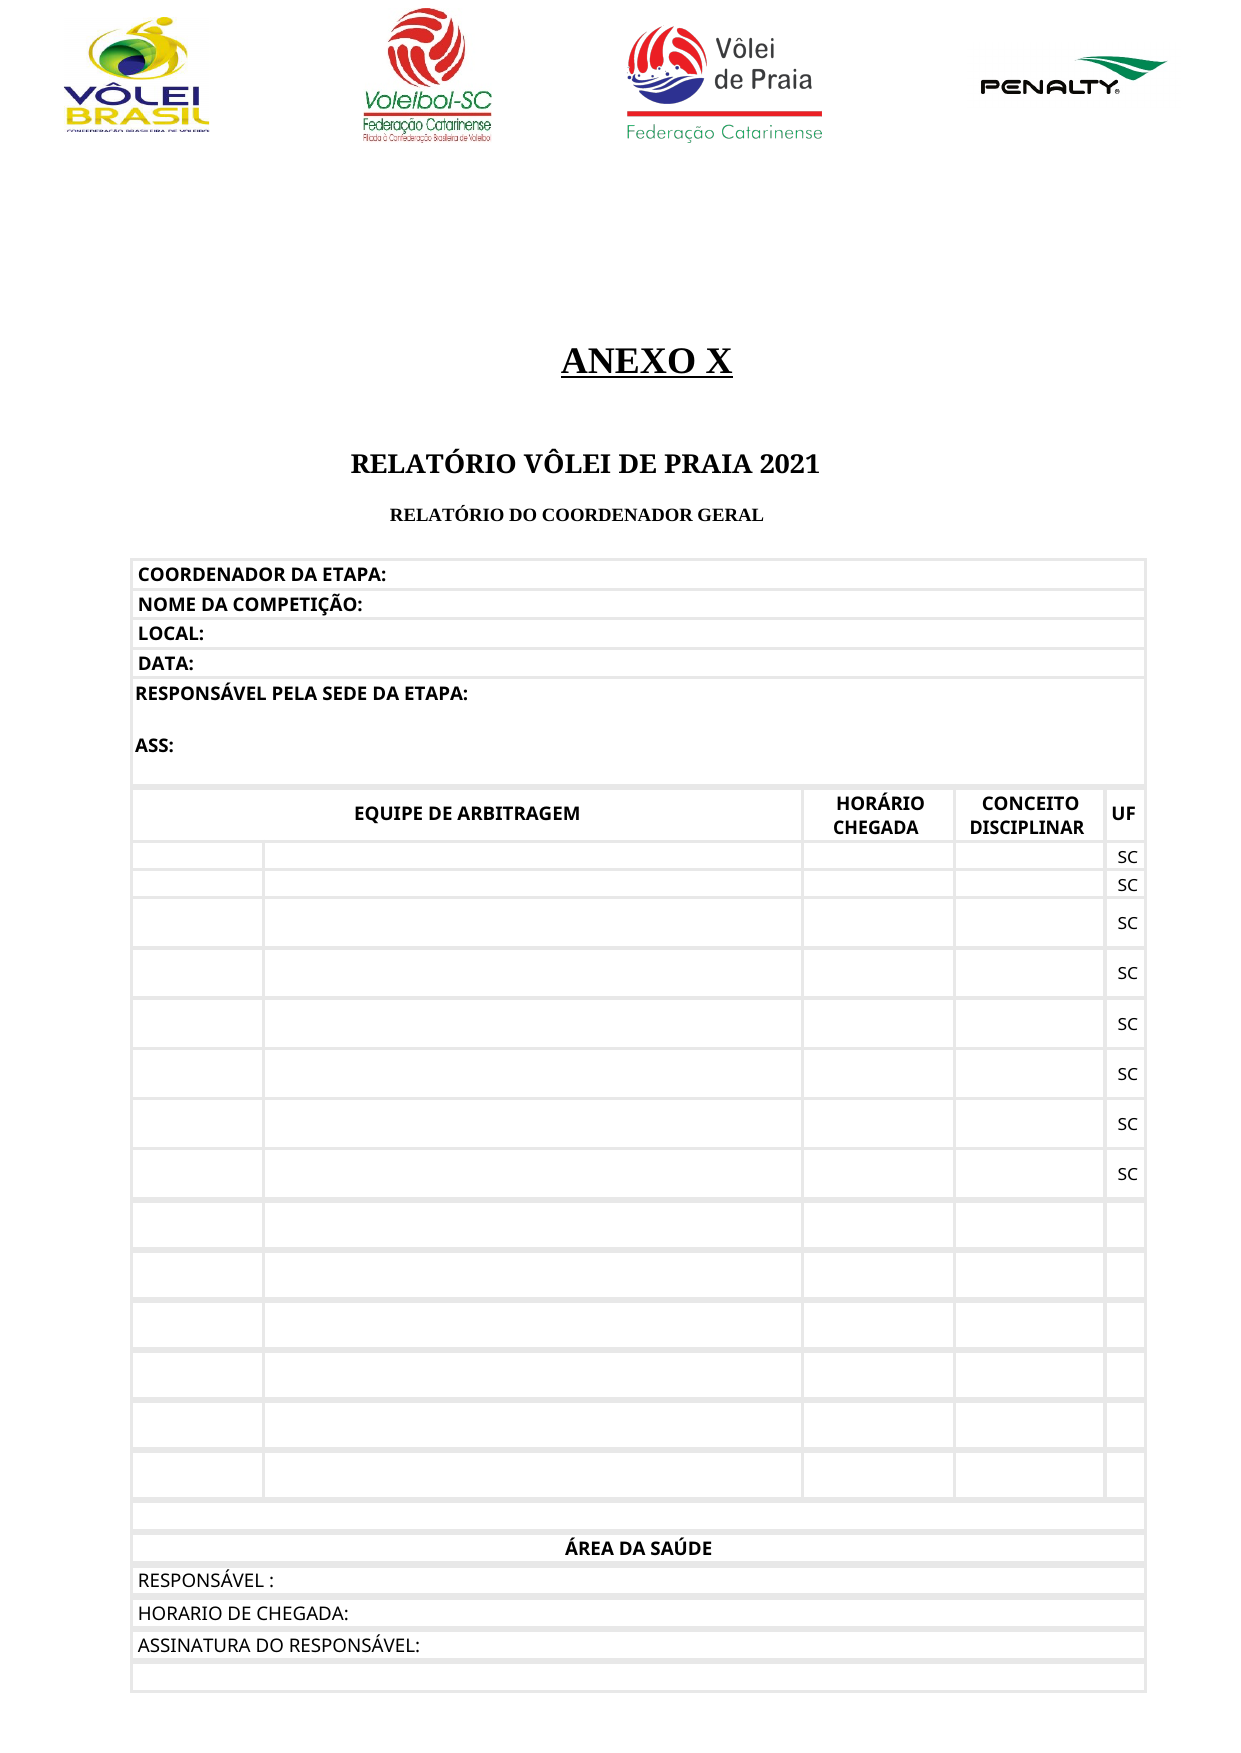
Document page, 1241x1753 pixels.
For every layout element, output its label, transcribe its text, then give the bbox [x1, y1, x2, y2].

table_cell [265, 843, 801, 868]
table_cell [1107, 1453, 1144, 1497]
table_cell RESPONSÁVEL PELA SEDE DA ETAPA: ASS: [133, 679, 1144, 783]
table_cell NOME DA COMPETIÇÃO: [133, 591, 1144, 617]
table_cell [133, 1453, 262, 1497]
picture [967, 42, 1182, 108]
table_cell [804, 1403, 953, 1447]
picture [363, 8, 492, 143]
table_cell [133, 1253, 262, 1297]
table_cell [133, 1503, 1144, 1529]
table_cell [1107, 1403, 1144, 1447]
text RELATÓRIO VÔLEI DE PRAIA 2021 [277, 445, 894, 481]
table_cell [956, 1303, 1103, 1347]
table_cell [133, 1050, 262, 1097]
table_cell [804, 1353, 953, 1397]
table_cell [804, 1150, 953, 1197]
table_cell [133, 1203, 262, 1247]
table_cell [265, 1453, 801, 1497]
text RELATÓRIO DO COORDENADOR GERAL [277, 504, 967, 526]
table_cell [956, 1453, 1103, 1497]
table_cell [265, 899, 801, 946]
table_cell [265, 1353, 801, 1397]
table_cell [804, 1050, 953, 1097]
table_header COORDENADOR DA ETAPA: [133, 561, 1144, 587]
table_cell SC [1107, 899, 1144, 946]
table_cell [1107, 1253, 1144, 1297]
table_cell [265, 1303, 801, 1347]
table_cell [133, 871, 262, 896]
table_cell [133, 1664, 1144, 1690]
table_cell DATA: [133, 650, 1144, 676]
table_cell [804, 950, 953, 996]
table_cell SC [1107, 1050, 1144, 1097]
table_cell [956, 843, 1103, 868]
table_cell [265, 871, 801, 896]
table_cell HORARIO DE CHEGADA: [133, 1600, 1144, 1626]
table_cell [956, 950, 1103, 996]
table_cell [1107, 1353, 1144, 1397]
table_cell SC [1107, 1150, 1144, 1197]
table_cell [265, 1203, 801, 1247]
table_cell [804, 1203, 953, 1247]
table_cell [265, 1253, 801, 1297]
table_cell [133, 899, 262, 946]
table_cell [804, 899, 953, 946]
table_cell [265, 950, 801, 996]
table_cell [265, 1000, 801, 1047]
table_cell [804, 1453, 953, 1497]
table_cell LOCAL: [133, 620, 1144, 647]
table_cell ASSINATURA DO RESPONSÁVEL: [133, 1632, 1144, 1658]
table_cell [133, 1303, 262, 1347]
table_cell [956, 899, 1103, 946]
table_cell [133, 1353, 262, 1397]
table_cell [804, 871, 953, 896]
table_cell [956, 1253, 1103, 1297]
table_cell UF [1107, 790, 1144, 839]
table_cell CONCEITO DISCIPLINAR [956, 790, 1103, 839]
table_cell [956, 1000, 1103, 1047]
table_cell [133, 1000, 262, 1047]
table_cell SC [1107, 1100, 1144, 1147]
table_cell [265, 1100, 801, 1147]
table_cell SC [1107, 1000, 1144, 1047]
table_cell SC [1107, 843, 1144, 868]
table_cell [133, 950, 262, 996]
table_cell [804, 1100, 953, 1147]
table_cell [956, 1403, 1103, 1447]
table_cell [265, 1150, 801, 1197]
table_cell EQUIPE DE ARBITRAGEM [133, 790, 801, 839]
table_cell [956, 1203, 1103, 1247]
table_cell [133, 1403, 262, 1447]
table_cell [265, 1403, 801, 1447]
table_cell [956, 871, 1103, 896]
table_cell SC [1107, 950, 1144, 996]
table_cell [133, 1150, 262, 1197]
table_cell ÁREA DA SAÚDE [133, 1535, 1144, 1561]
table_cell [804, 843, 953, 868]
table_cell [804, 1253, 953, 1297]
table_cell [133, 843, 262, 868]
table_cell [804, 1000, 953, 1047]
table_cell [804, 1303, 953, 1347]
text ANEXO X [60, 339, 1159, 382]
table_cell [956, 1100, 1103, 1147]
picture [626, 25, 822, 143]
table_cell [1107, 1303, 1144, 1347]
table_cell [956, 1150, 1103, 1197]
table_cell [265, 1050, 801, 1097]
table_cell SC [1107, 871, 1144, 896]
table_cell HORÁRIO CHEGADA [804, 790, 953, 839]
table_cell [1107, 1203, 1144, 1247]
table_cell [956, 1050, 1103, 1097]
table_cell [133, 1100, 262, 1147]
table_cell [956, 1353, 1103, 1397]
table_cell RESPONSÁVEL : [133, 1568, 1144, 1593]
